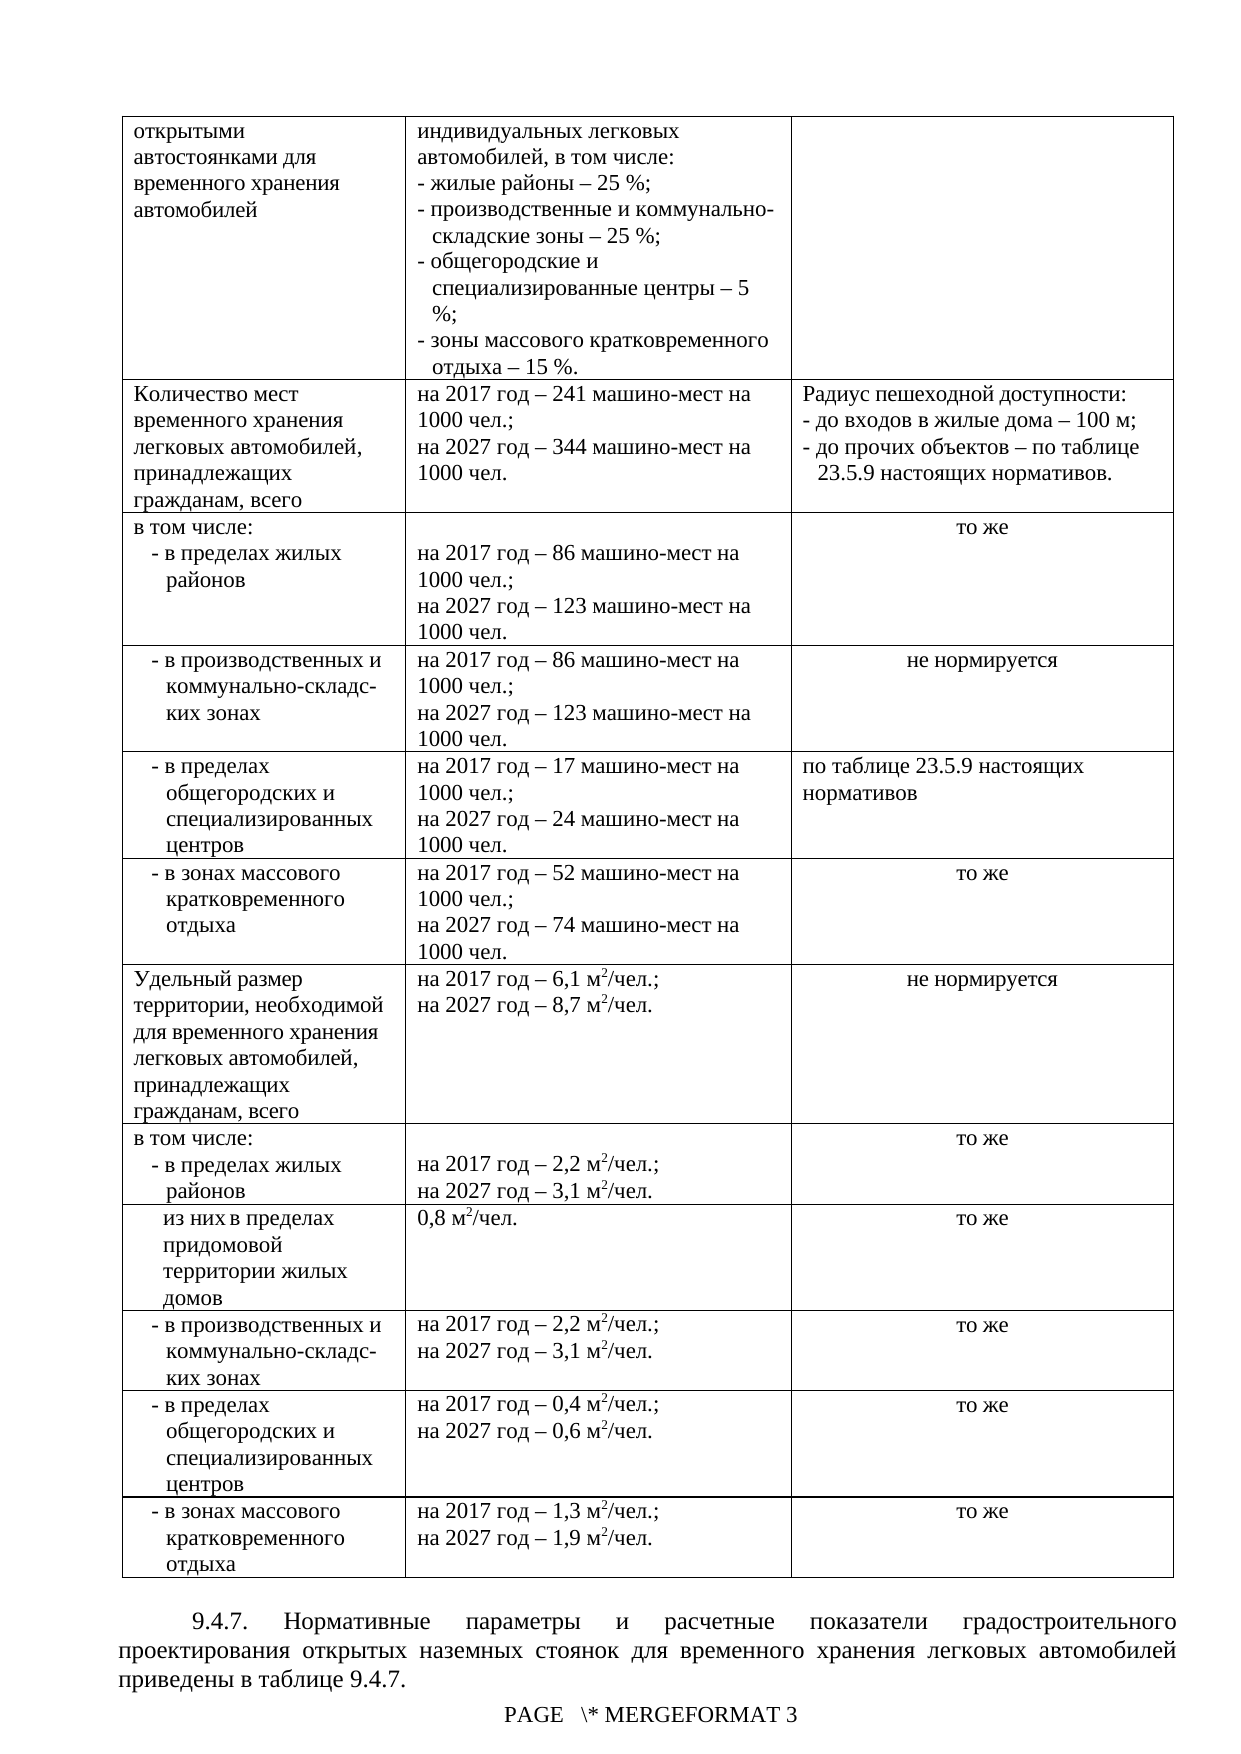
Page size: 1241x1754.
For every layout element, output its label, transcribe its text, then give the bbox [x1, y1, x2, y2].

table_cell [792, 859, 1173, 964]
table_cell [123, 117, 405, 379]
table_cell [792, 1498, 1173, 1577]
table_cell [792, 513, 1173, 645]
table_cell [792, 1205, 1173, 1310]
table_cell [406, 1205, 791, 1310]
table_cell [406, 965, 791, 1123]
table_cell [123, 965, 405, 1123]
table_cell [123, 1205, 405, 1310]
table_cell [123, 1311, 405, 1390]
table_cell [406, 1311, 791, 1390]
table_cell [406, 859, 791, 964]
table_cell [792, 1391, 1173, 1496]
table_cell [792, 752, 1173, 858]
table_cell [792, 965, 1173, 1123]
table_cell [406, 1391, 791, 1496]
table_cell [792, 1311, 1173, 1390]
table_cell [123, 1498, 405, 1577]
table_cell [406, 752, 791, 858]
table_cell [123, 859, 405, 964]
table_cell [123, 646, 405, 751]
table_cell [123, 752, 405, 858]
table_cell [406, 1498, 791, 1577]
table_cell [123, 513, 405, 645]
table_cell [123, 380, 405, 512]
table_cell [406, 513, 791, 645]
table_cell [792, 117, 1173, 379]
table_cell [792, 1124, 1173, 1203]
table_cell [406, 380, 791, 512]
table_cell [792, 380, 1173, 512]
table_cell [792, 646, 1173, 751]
text 9.4.7. Нормативные параметры и расчетные показатели градостроительного проектирования открытых наземных стоянок для временного хранения легковых автомобилей приведены в таблице 9.4.7. [118, 1606, 1178, 1693]
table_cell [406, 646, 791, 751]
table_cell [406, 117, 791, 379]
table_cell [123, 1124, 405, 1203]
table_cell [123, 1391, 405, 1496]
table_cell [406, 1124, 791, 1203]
